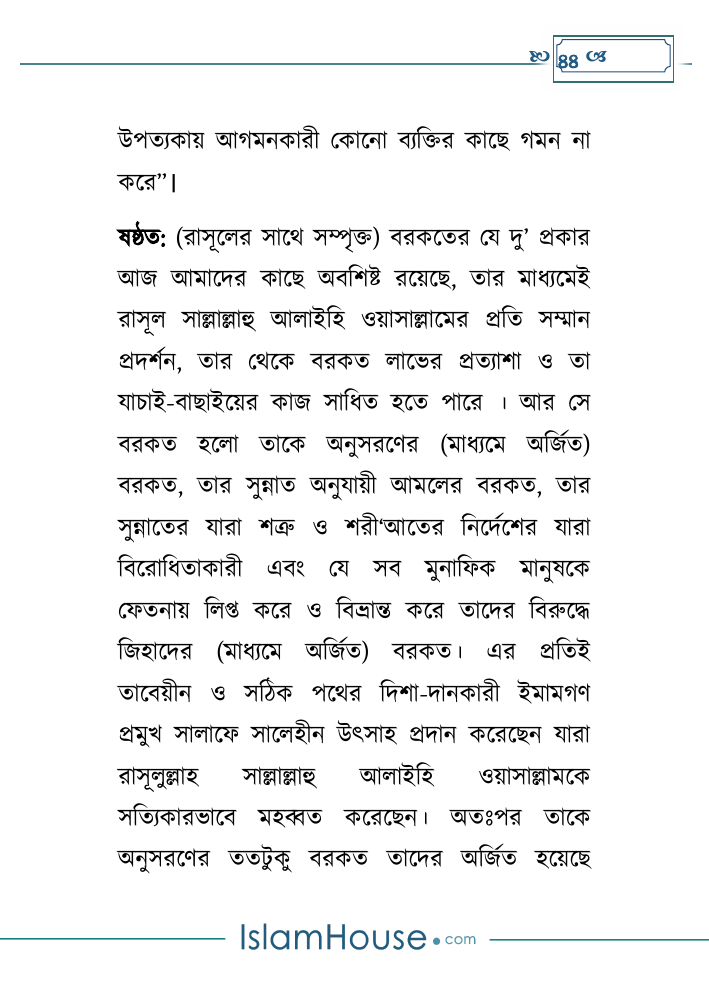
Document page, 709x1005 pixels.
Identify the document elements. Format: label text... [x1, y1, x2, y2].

text “নিশ্চয় সালমা ও তার প্রতিবেশিনী থেকে সালামাত তথা নিরাপত্তা লাভের উপায় হলো, সে যেন তার উপত্যকায় আগমনকারী কোনো ব্যক্তির কাছে গমন না করে”। [118, 118, 591, 202]
picture [233, 919, 709, 956]
picture [0, 918, 226, 955]
